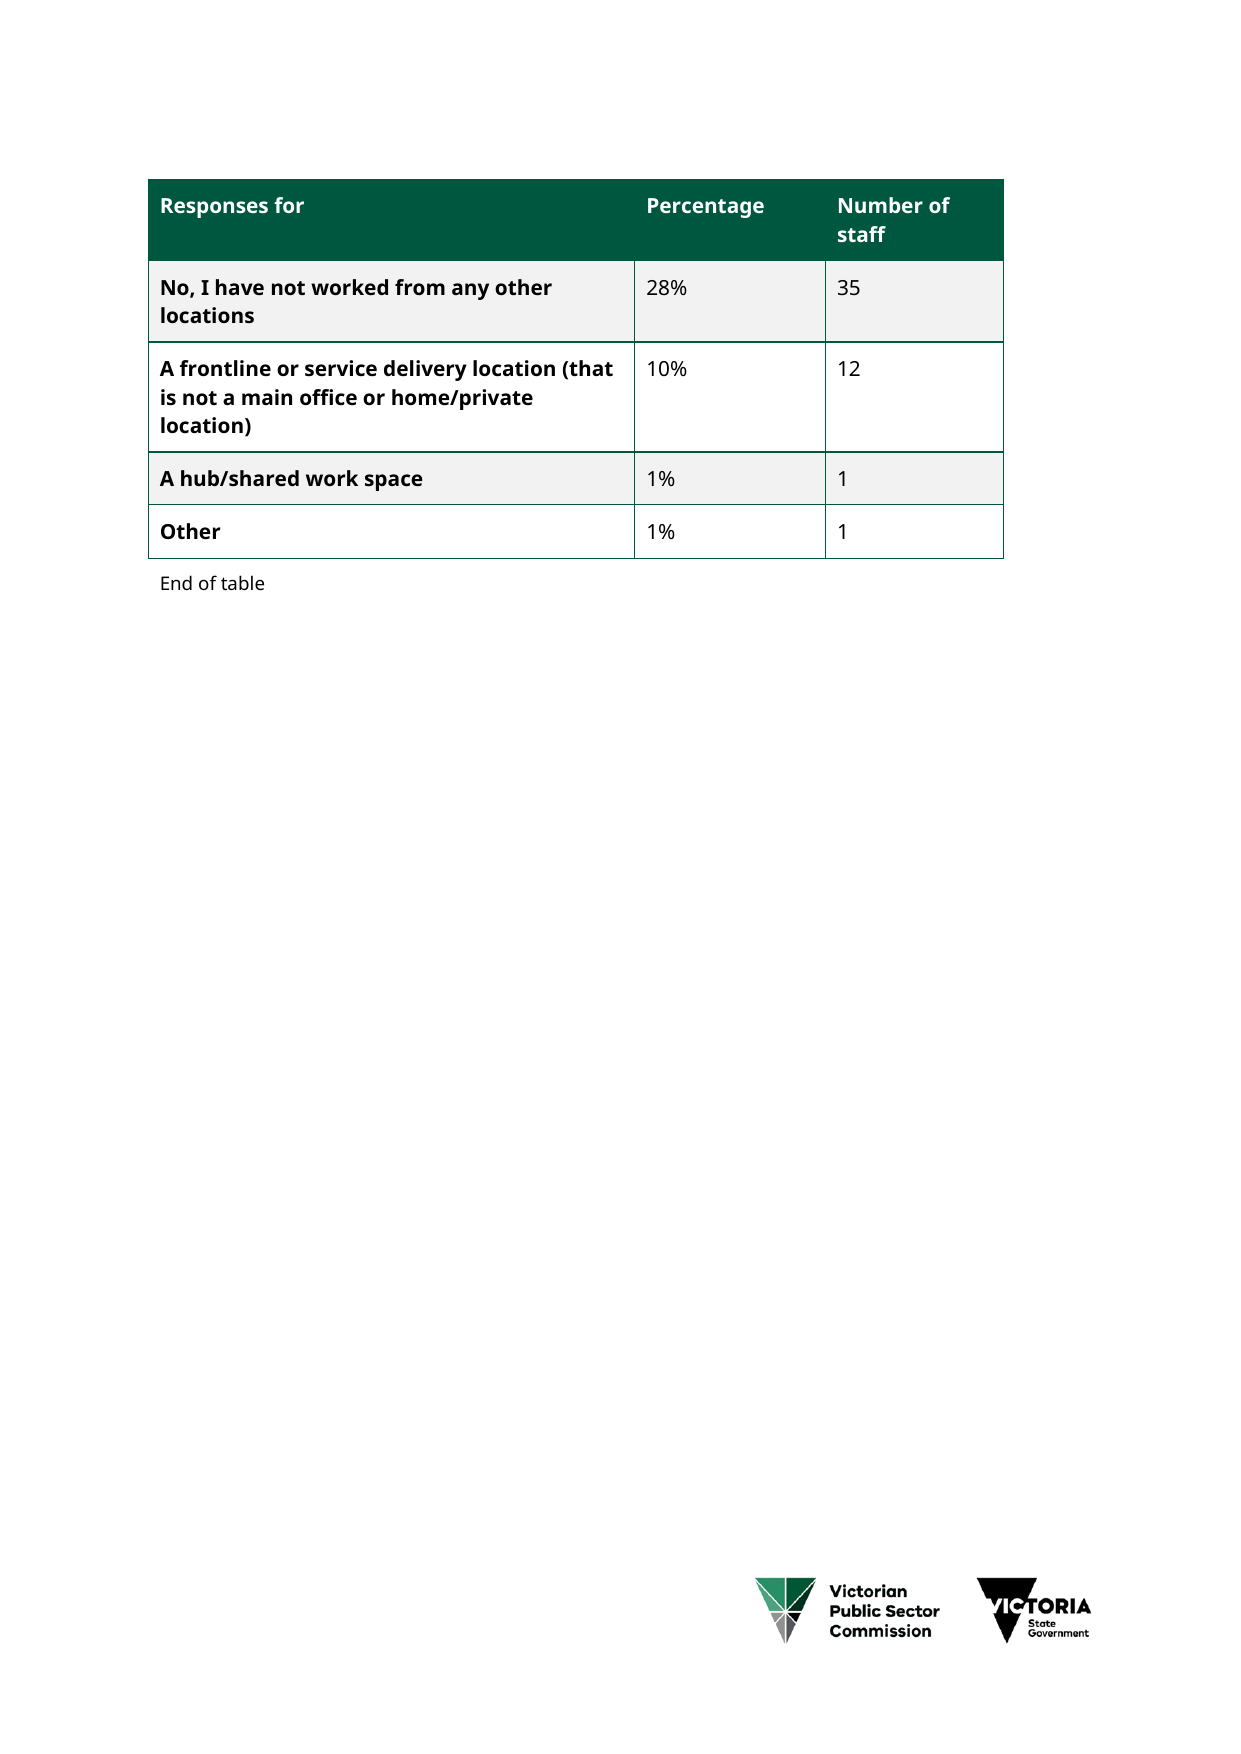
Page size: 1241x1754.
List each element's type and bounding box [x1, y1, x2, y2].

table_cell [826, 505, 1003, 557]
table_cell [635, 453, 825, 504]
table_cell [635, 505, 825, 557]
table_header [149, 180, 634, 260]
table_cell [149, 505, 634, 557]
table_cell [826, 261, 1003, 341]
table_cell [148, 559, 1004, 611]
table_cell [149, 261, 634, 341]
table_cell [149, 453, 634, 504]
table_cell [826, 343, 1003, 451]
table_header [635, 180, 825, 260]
picture [754, 1577, 1093, 1645]
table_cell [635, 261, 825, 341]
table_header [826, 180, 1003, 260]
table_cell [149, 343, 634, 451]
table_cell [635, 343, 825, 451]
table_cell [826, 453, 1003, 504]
